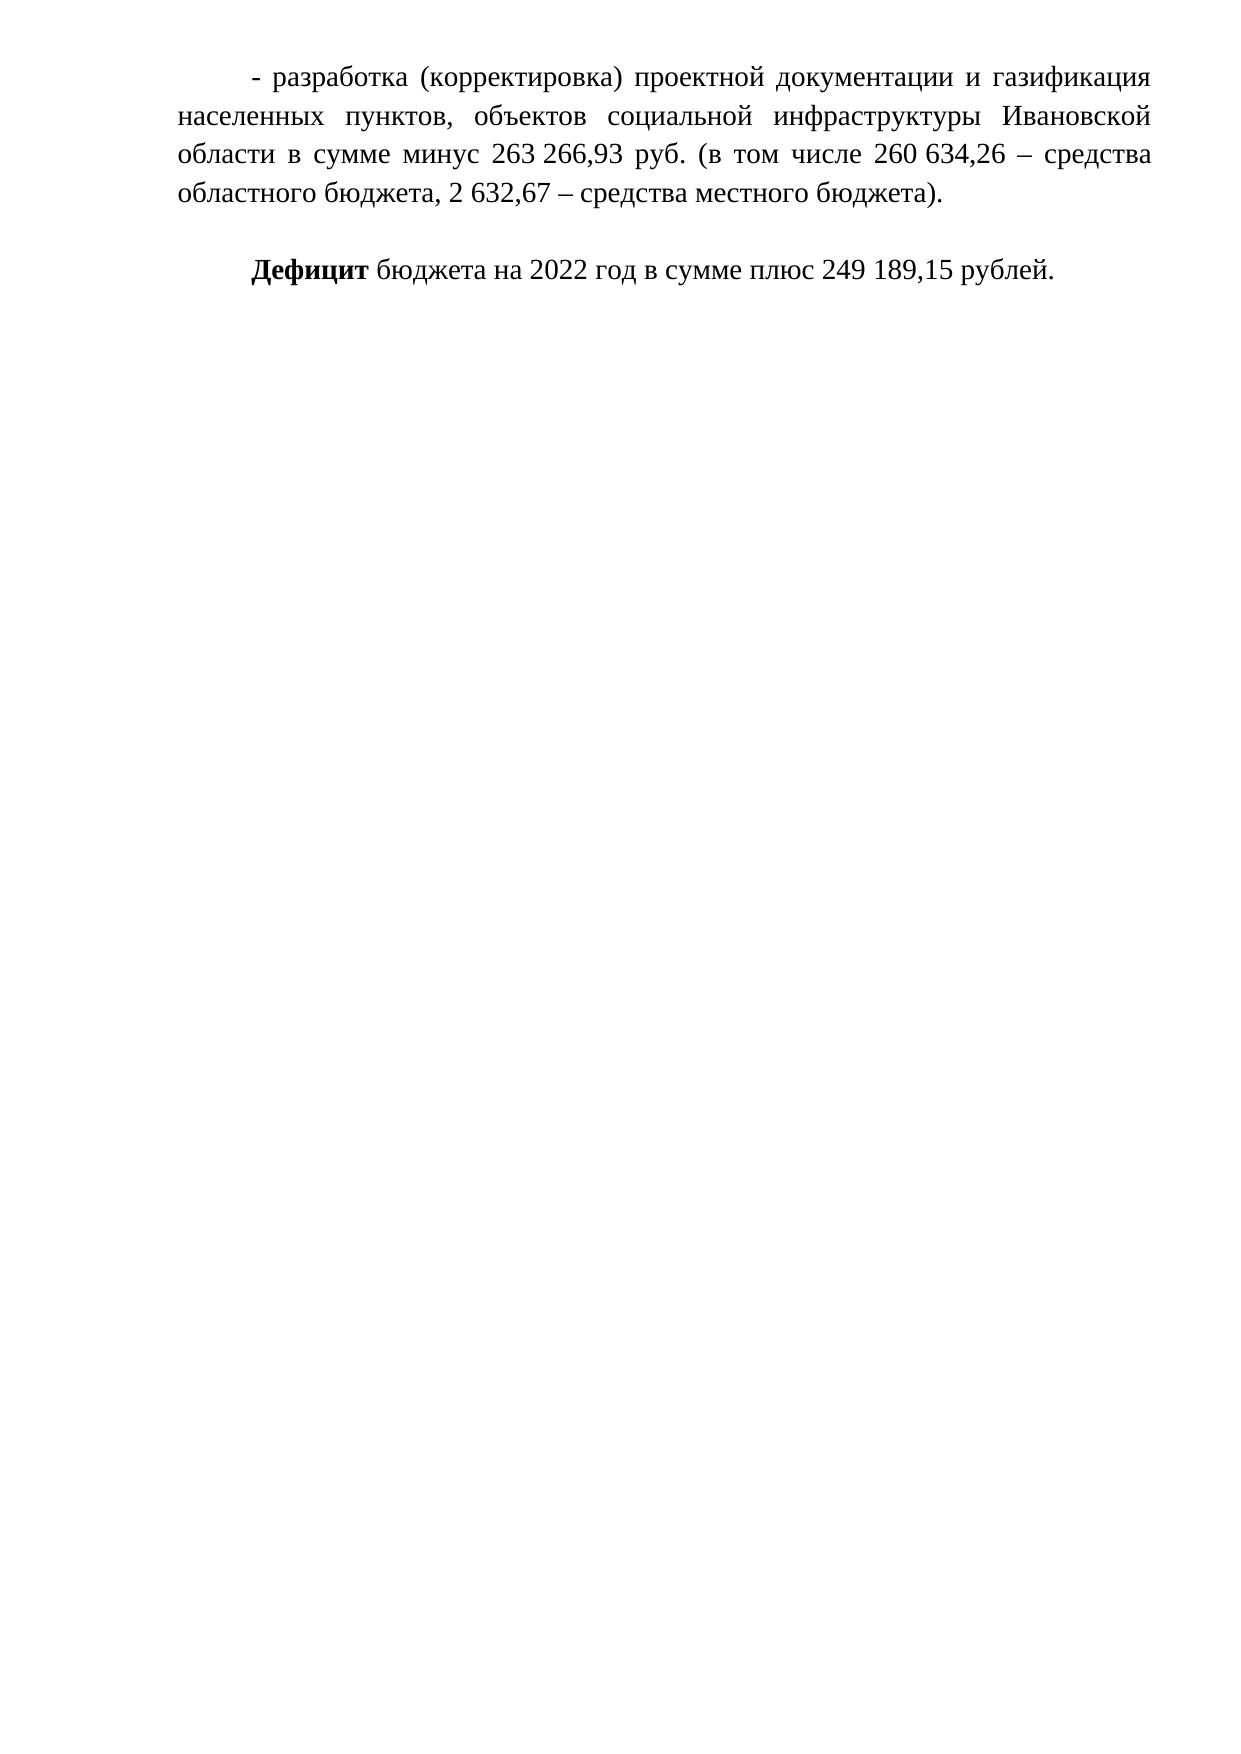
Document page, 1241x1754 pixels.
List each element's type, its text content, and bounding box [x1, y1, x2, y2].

text - разработка (корректировка) проектной документации и газификация населенных пунктов, объектов социальной инфраструктуры Ивановской области в сумме минус 263 266,93 руб. (в том числе 260 634,26 – средства областного бюджета, 2 632,67 – средства местного бюджета). [177, 59, 1152, 208]
text Дефицит бюджета на 2022 год в сумме плюс 249 189,15 рублей. [177, 252, 1152, 285]
